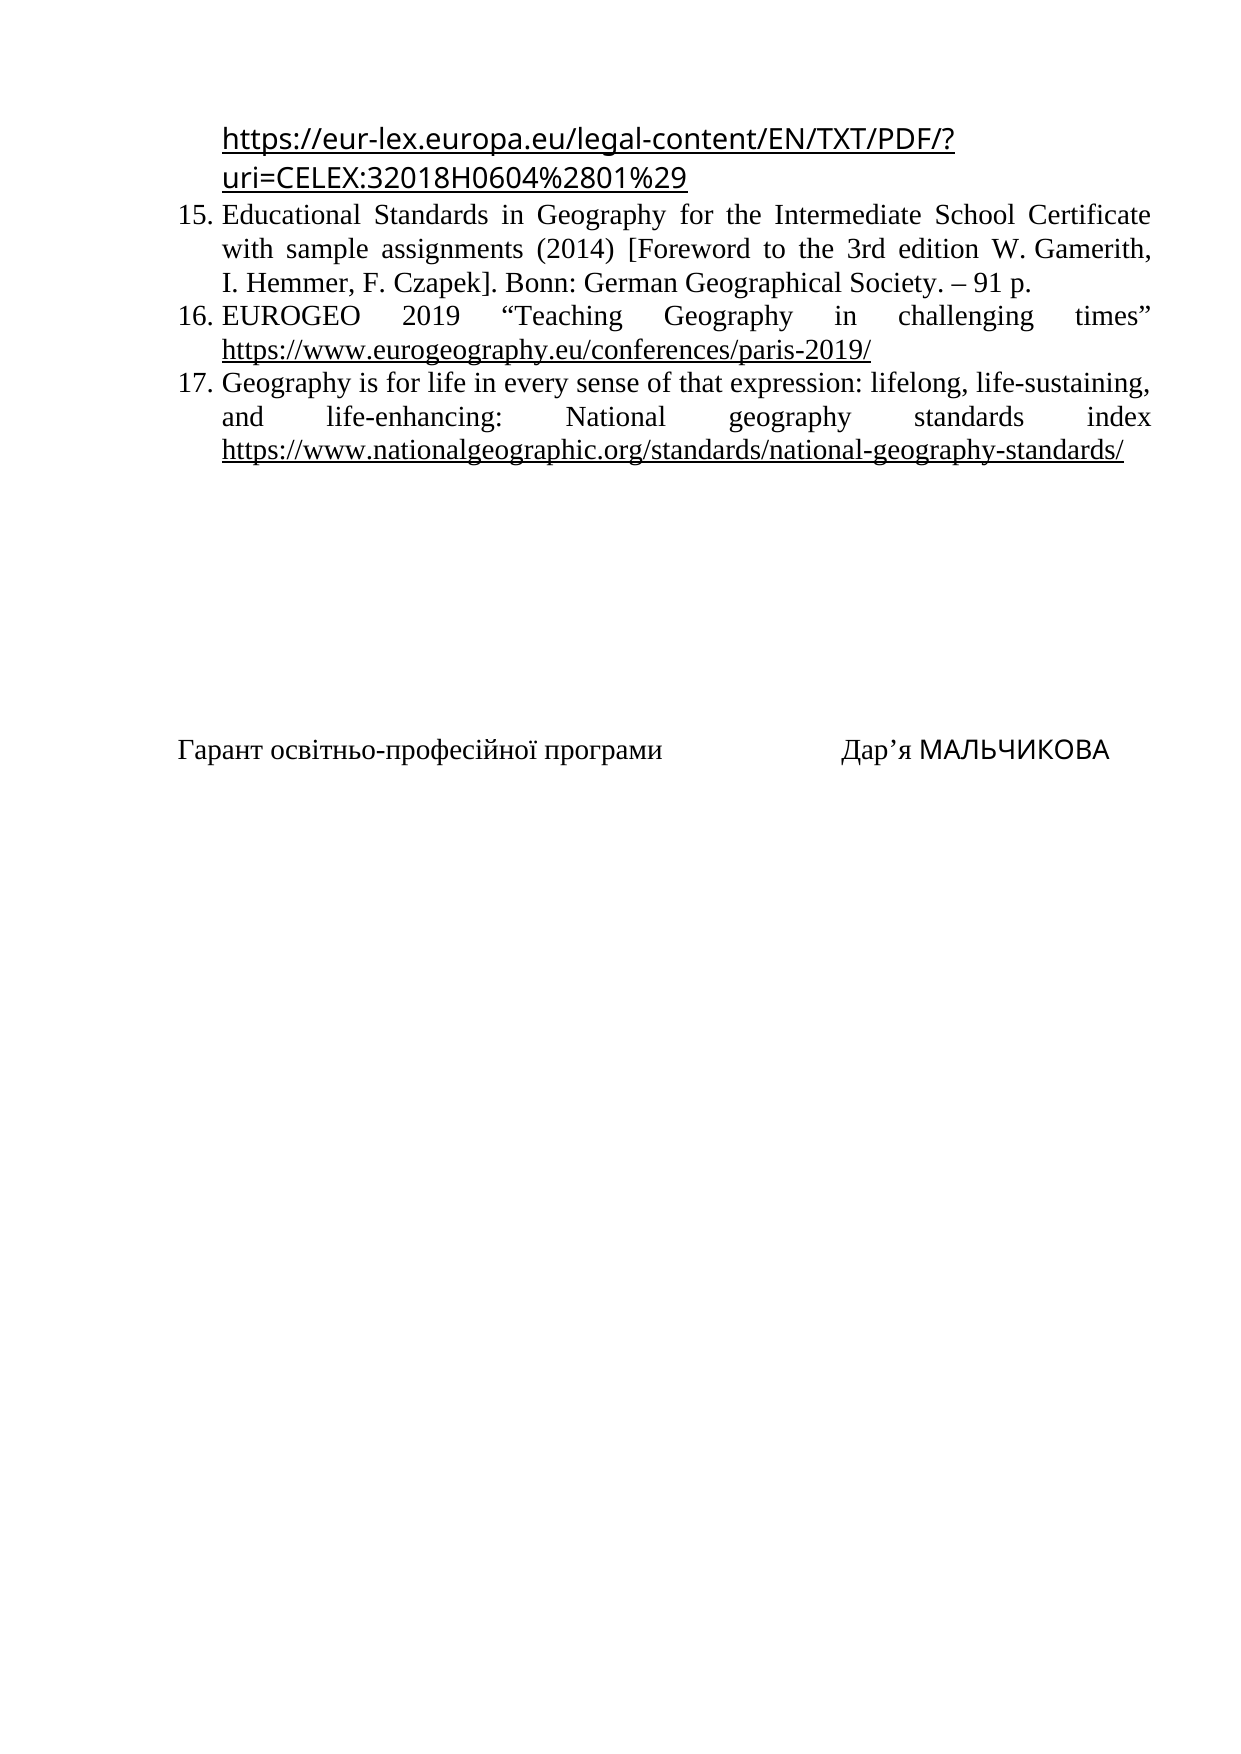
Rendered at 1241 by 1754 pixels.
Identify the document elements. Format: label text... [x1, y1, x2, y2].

text Гарант освітньо-професійної програми Дар’я МАЛЬЧИКОВА [177, 731, 1152, 767]
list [177, 118, 1152, 197]
list Educational Standards in Geography for the Intermediate School Certificate with sample assignments (2014) [Foreword to the 3rd edition W. Gamerith, I. Hemmer, F. Czapek]. Bonn: German Geographical Society. – 91 p. [177, 197, 1152, 298]
list EUROGEO 2019 “Teaching Geography in challenging times” https://www.eurogeography.eu/conferences/paris-2019/ [177, 298, 1152, 365]
list Geography is for life in every sense of that expression: lifelong, life-sustaining, and life-enhancing: National geography standards index https://www.nationalgeographic.org/standards/national-geography-standards/ [177, 365, 1152, 466]
